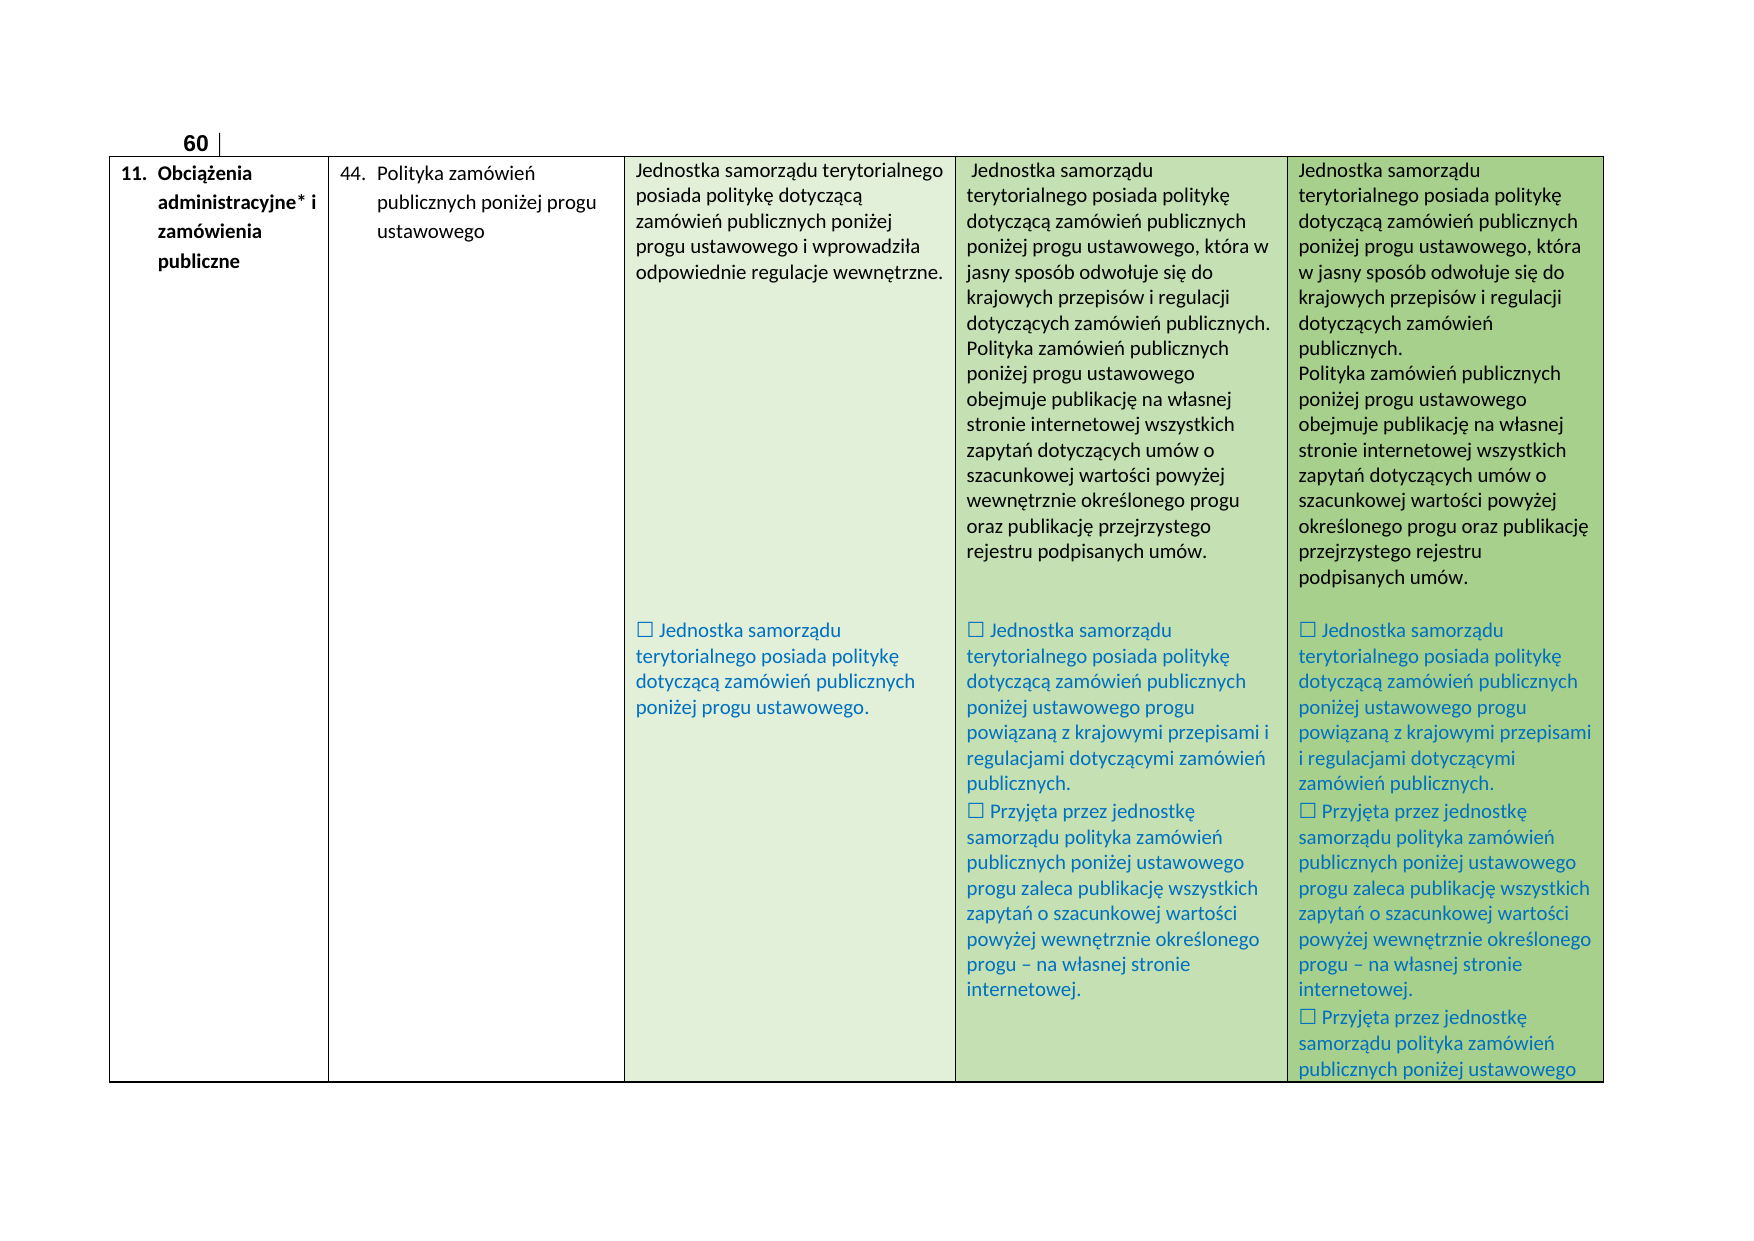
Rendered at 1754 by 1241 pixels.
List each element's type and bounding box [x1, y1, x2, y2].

table_cell [110, 157, 328, 1081]
table_cell [956, 157, 1287, 1081]
table_cell [329, 157, 624, 1081]
table_cell [625, 157, 955, 1081]
table_cell [1288, 157, 1603, 1081]
